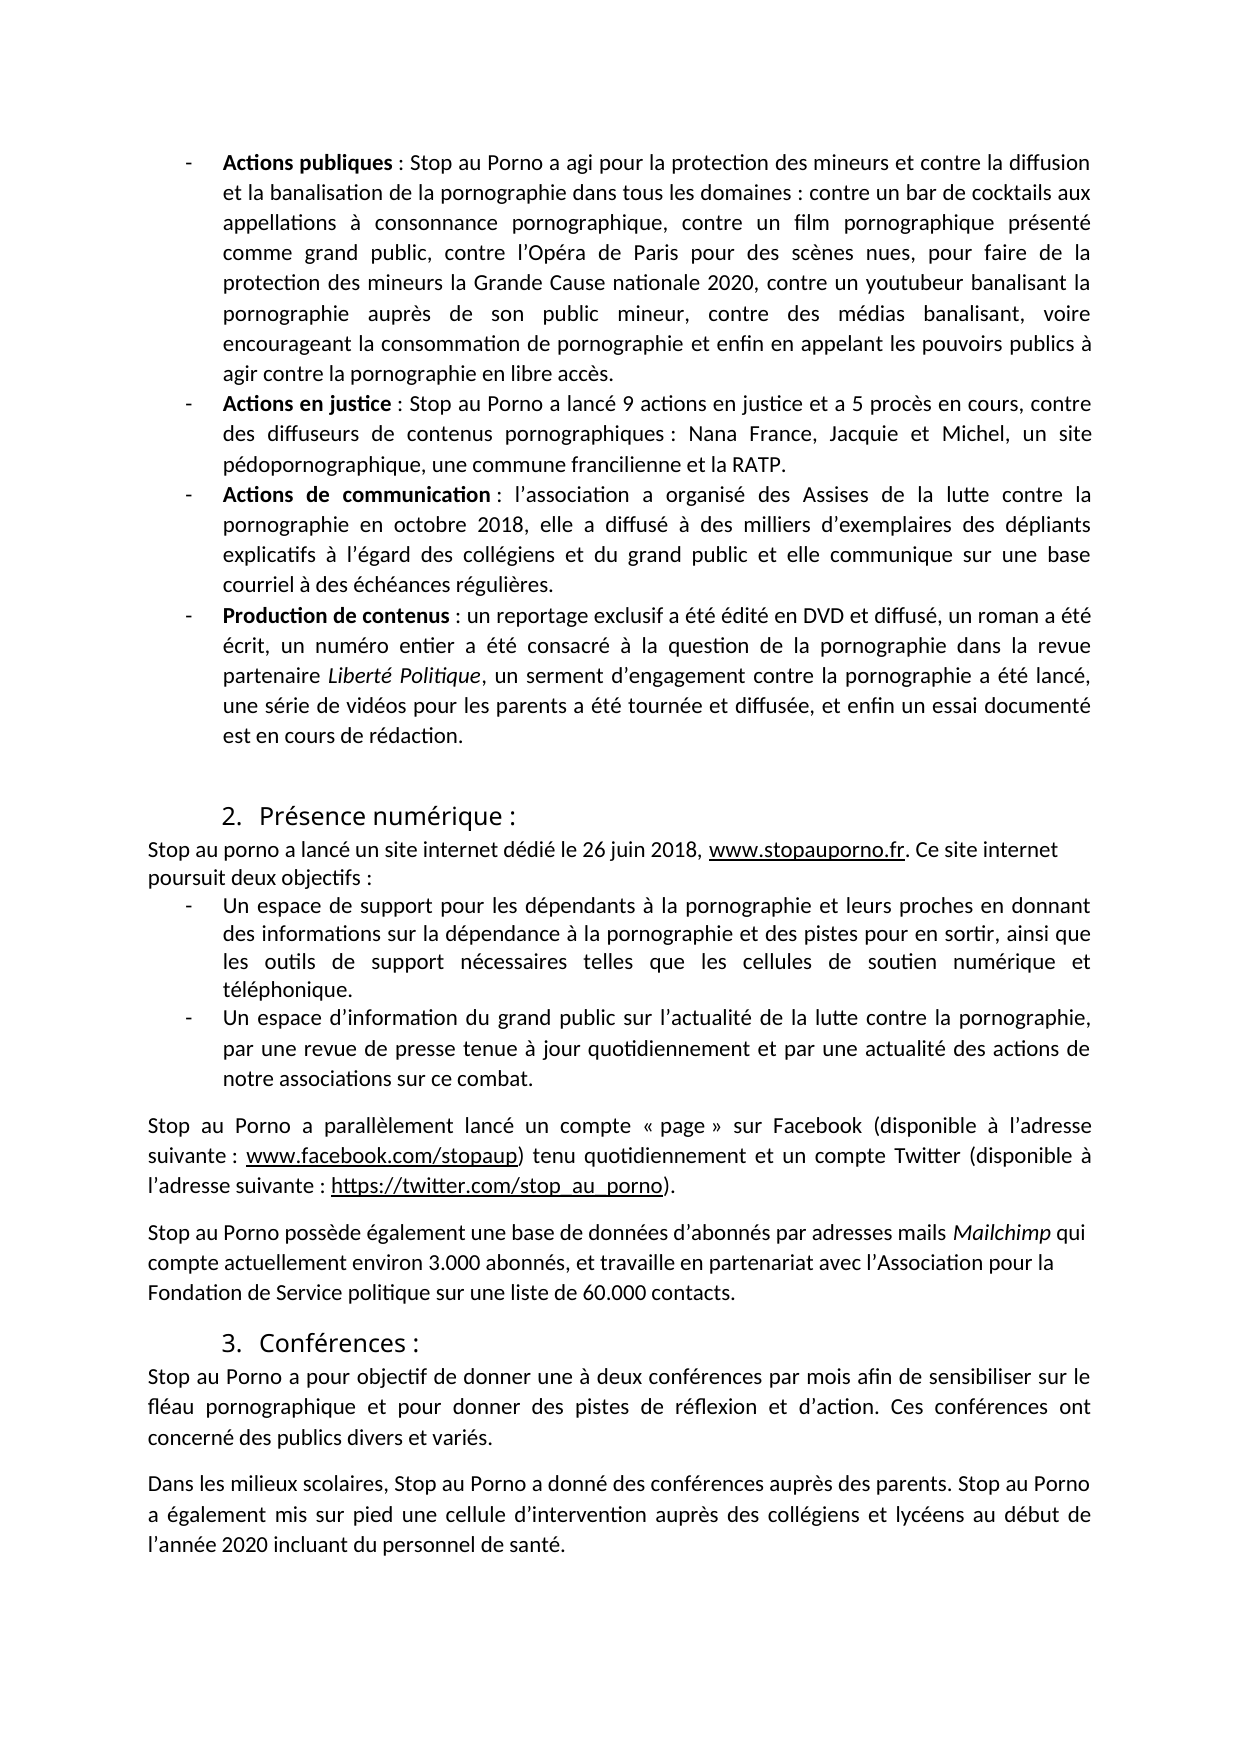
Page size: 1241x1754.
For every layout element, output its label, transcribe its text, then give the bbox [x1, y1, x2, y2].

list Actions de communication : l’association a organisé des Assises de la lutte contre la pornographie en octobre 2018, elle a diffusé à des milliers d’exemplaires des dépliants explicatifs à l’égard des collégiens et du grand public et elle communique sur une base courriel à des échéances régulières. [185, 480, 1093, 598]
list Production de contenus : un reportage exclusif a été édité en DVD et diffusé, un roman a été écrit, un numéro entier a été consacré à la question de la pornographie dans la revue partenaire Liberté Politique, un serment d’engagement contre la pornographie a été lancé, une série de vidéos pour les parents a été tournée et diffusée, et enfin un essai documenté est en cours de rédaction. [185, 601, 1093, 749]
list Actions en justice : Stop au Porno a lancé 9 actions en justice et a 5 procès en cours, contre des diffuseurs de contenus pornographiques : Nana France, Jacquie et Michel, un site pédopornographique, une commune francilienne et la RATP. [185, 389, 1093, 478]
text Stop au Porno a parallèlement lancé un compte « page » sur Facebook (disponible à l’adresse suivante : www.facebook.com/stopaup) tenu quotidiennement et un compte Twitter (disponible à l’adresse suivante : https://twitter.com/stop_au_porno). [148, 1111, 1093, 1199]
text Dans les milieux scolaires, Stop au Porno a donné des conférences auprès des parents. Stop au Porno a également mis sur pied une cellule d’intervention auprès des collégiens et lycéens au début de l’année 2020 incluant du personnel de santé. [148, 1469, 1093, 1558]
text Stop au porno a lancé un site internet dédié le 26 juin 2018, www.stopauporno.fr. Ce site internet poursuit deux objectifs : [148, 835, 1093, 891]
list Actions publiques : Stop au Porno a agi pour la protection des mineurs et contre la diffusion et la banalisation de la pornographie dans tous les domaines : contre un bar de cocktails aux appellations à consonnance pornographique, contre un film pornographique présenté comme grand public, contre l’Opéra de Paris pour des scènes nues, pour faire de la protection des mineurs la Grande Cause nationale 2020, contre un youtubeur banalisant la pornographie auprès de son public mineur, contre des médias banalisant, voire encourageant la consommation de pornographie et enfin en appelant les pouvoirs publics à agir contre la pornographie en libre accès. [185, 148, 1093, 387]
list Un espace d’information du grand public sur l’actualité de la lutte contre la pornographie, par une revue de presse tenue à jour quotidiennement et par une actualité des actions de notre associations sur ce combat. [185, 1003, 1093, 1092]
list Un espace de support pour les dépendants à la pornographie et leurs proches en donnant des informations sur la dépendance à la pornographie et des pistes pour en sortir, ainsi que les outils de support nécessaires telles que les cellules de soutien numérique et téléphonique. [185, 891, 1093, 1003]
subtitle Présence numérique : [221, 799, 1093, 833]
subtitle Conférences : [221, 1325, 1093, 1359]
text Stop au Porno possède également une base de données d’abonnés par adresses mails Mailchimp qui compte actuellement environ 3.000 abonnés, et travaille en partenariat avec l’Association pour la Fondation de Service politique sur une liste de 60.000 contacts. [148, 1218, 1093, 1307]
text Stop au Porno a pour objectif de donner une à deux conférences par mois afin de sensibiliser sur le fléau pornographique et pour donner des pistes de réflexion et d’action. Ces conférences ont concerné des publics divers et variés. [148, 1362, 1093, 1451]
